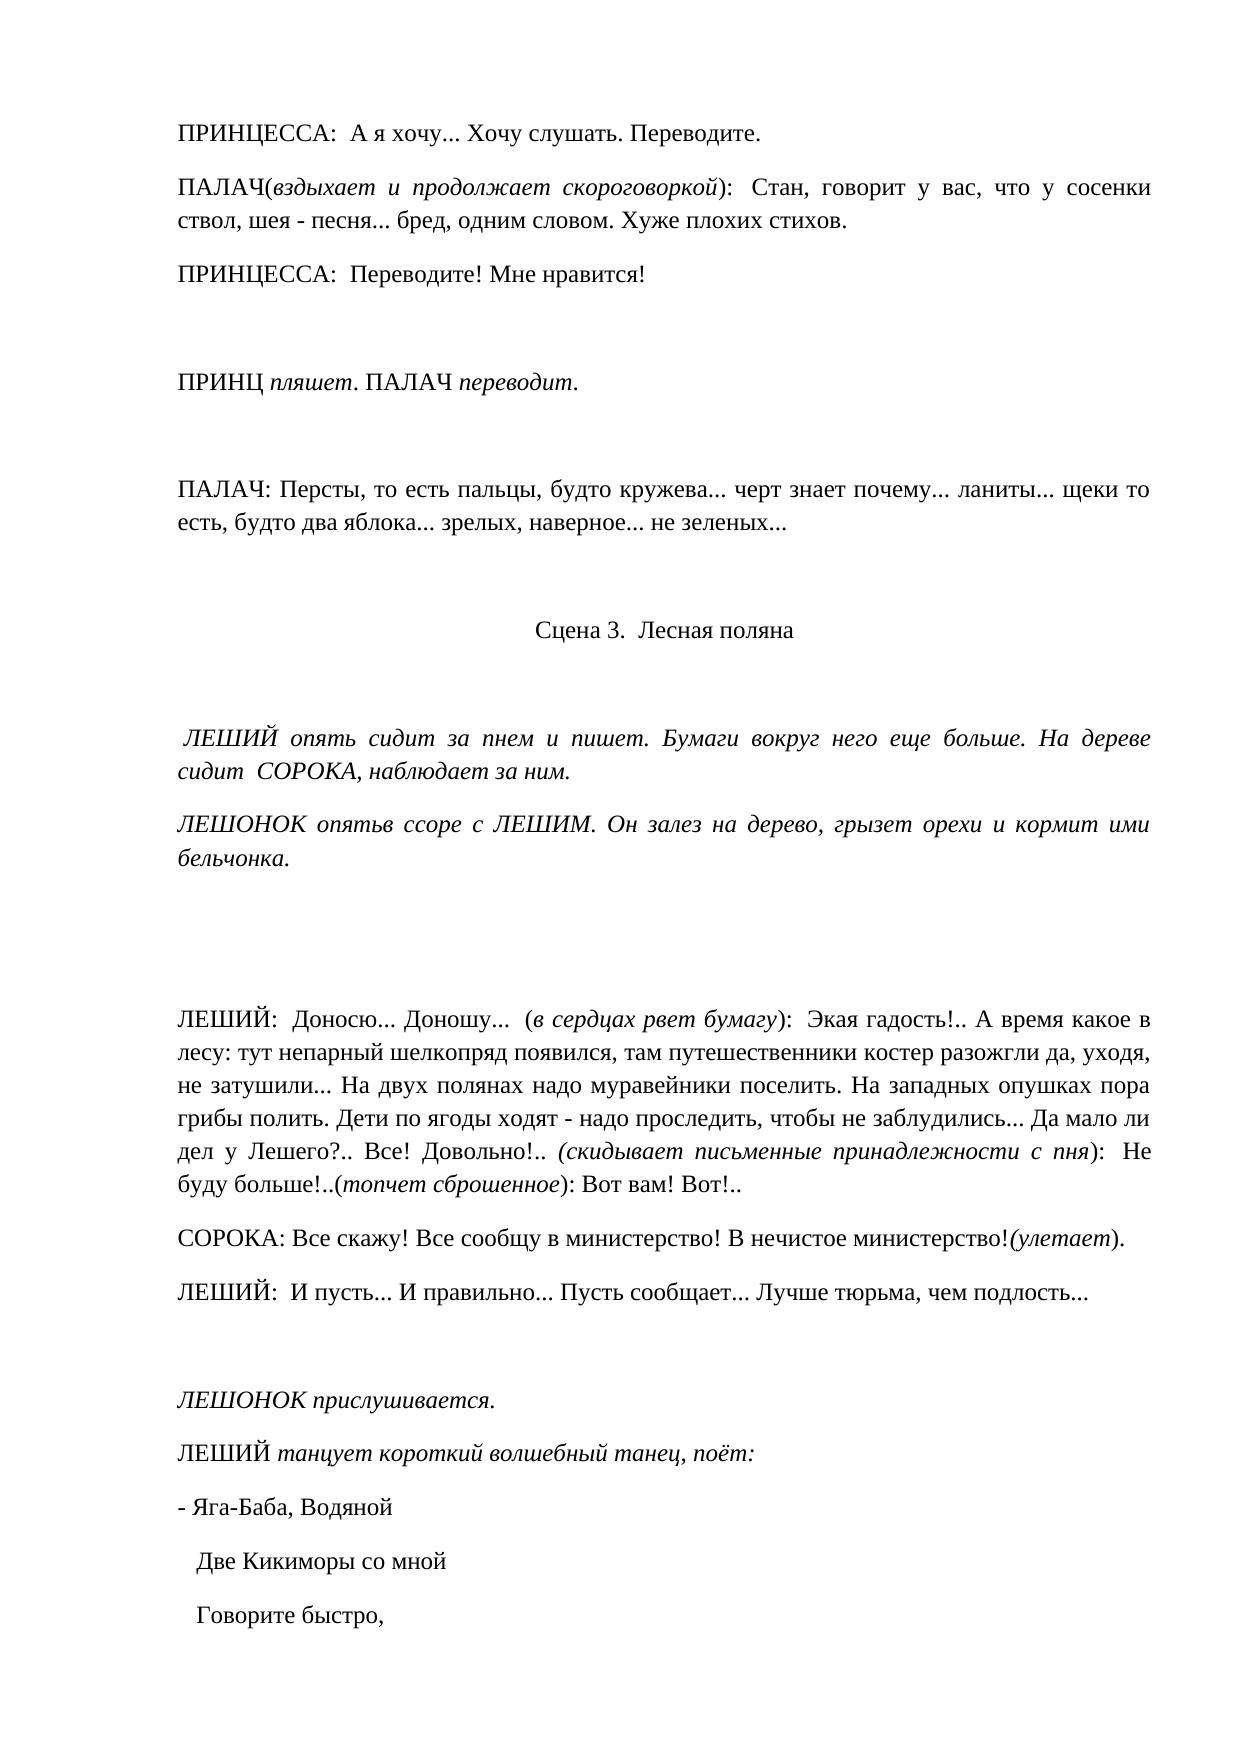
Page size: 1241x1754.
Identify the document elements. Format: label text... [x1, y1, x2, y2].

text ПРИНЦЕССА: Переводите! Мне нравится! [177, 259, 1152, 288]
text Сцена 3. Лесная поляна [177, 615, 1152, 644]
text ЛЕШОНОК прислушивается. [177, 1385, 1152, 1413]
text Две Кикиморы со мной [177, 1546, 1152, 1575]
text ПРИНЦЕССА: А я хочу... Хочу слушать. Переводите. [177, 118, 1152, 147]
text ПАЛАЧ(вздыхает и продолжает скороговоркой): Стан, говорит у вас, что у сосенки ствол, шея - песня... бред, одним словом. Хуже плохих стихов. [177, 172, 1152, 234]
text ПРИНЦ пляшет. ПАЛАЧ переводит. [177, 367, 1152, 395]
text ПАЛАЧ: Персты, то есть пальцы, будто кружева... черт знает почему... ланиты... щеки то есть, будто два яблока... зрелых, наверное... не зеленых... [177, 474, 1152, 536]
text ЛЕШИЙ: И пусть... И правильно... Пусть сообщает... Лучше тюрьма, чем подлость... [177, 1277, 1152, 1306]
text ЛЕШИЙ: Доносю... Доношу... (в сердцах рвет бумагу): Экая гадость!.. А время какое в лесу: тут непарный шелкопряд появился, там путешественники костер разожгли да, уходя, не затушили... На двух полянах надо муравейники поселить. На западных опушках пора грибы полить. Дети по ягоды ходят - надо проследить, чтобы не заблудились... Да мало ли дел у Лешего?.. Все! Довольно!.. (скидывает письменные принадлежности с пня): Не буду больше!..(топчет сброшенное): Вот вам! Вот!.. [177, 1004, 1152, 1198]
text ЛЕШИЙ опять сидит за пнем и пишет. Бумаги вокруг него еще больше. На дереве сидит СОРОКА, наблюдает за ним. [177, 723, 1152, 784]
text ЛЕШИЙ танцует короткий волшебный танец, поёт: [177, 1438, 1152, 1467]
text Говорите быстро, [177, 1600, 1152, 1629]
text ЛЕШОНОК опятьв ссоре с ЛЕШИМ. Он залез на дерево, грызет орехи и кормит ими бельчонка. [177, 809, 1152, 871]
text СОРОКА: Все скажу! Все сообщу в министерство! В нечистое министерство!(улетает). [177, 1223, 1152, 1252]
text - Яга-Баба, Водяной [177, 1492, 1152, 1521]
